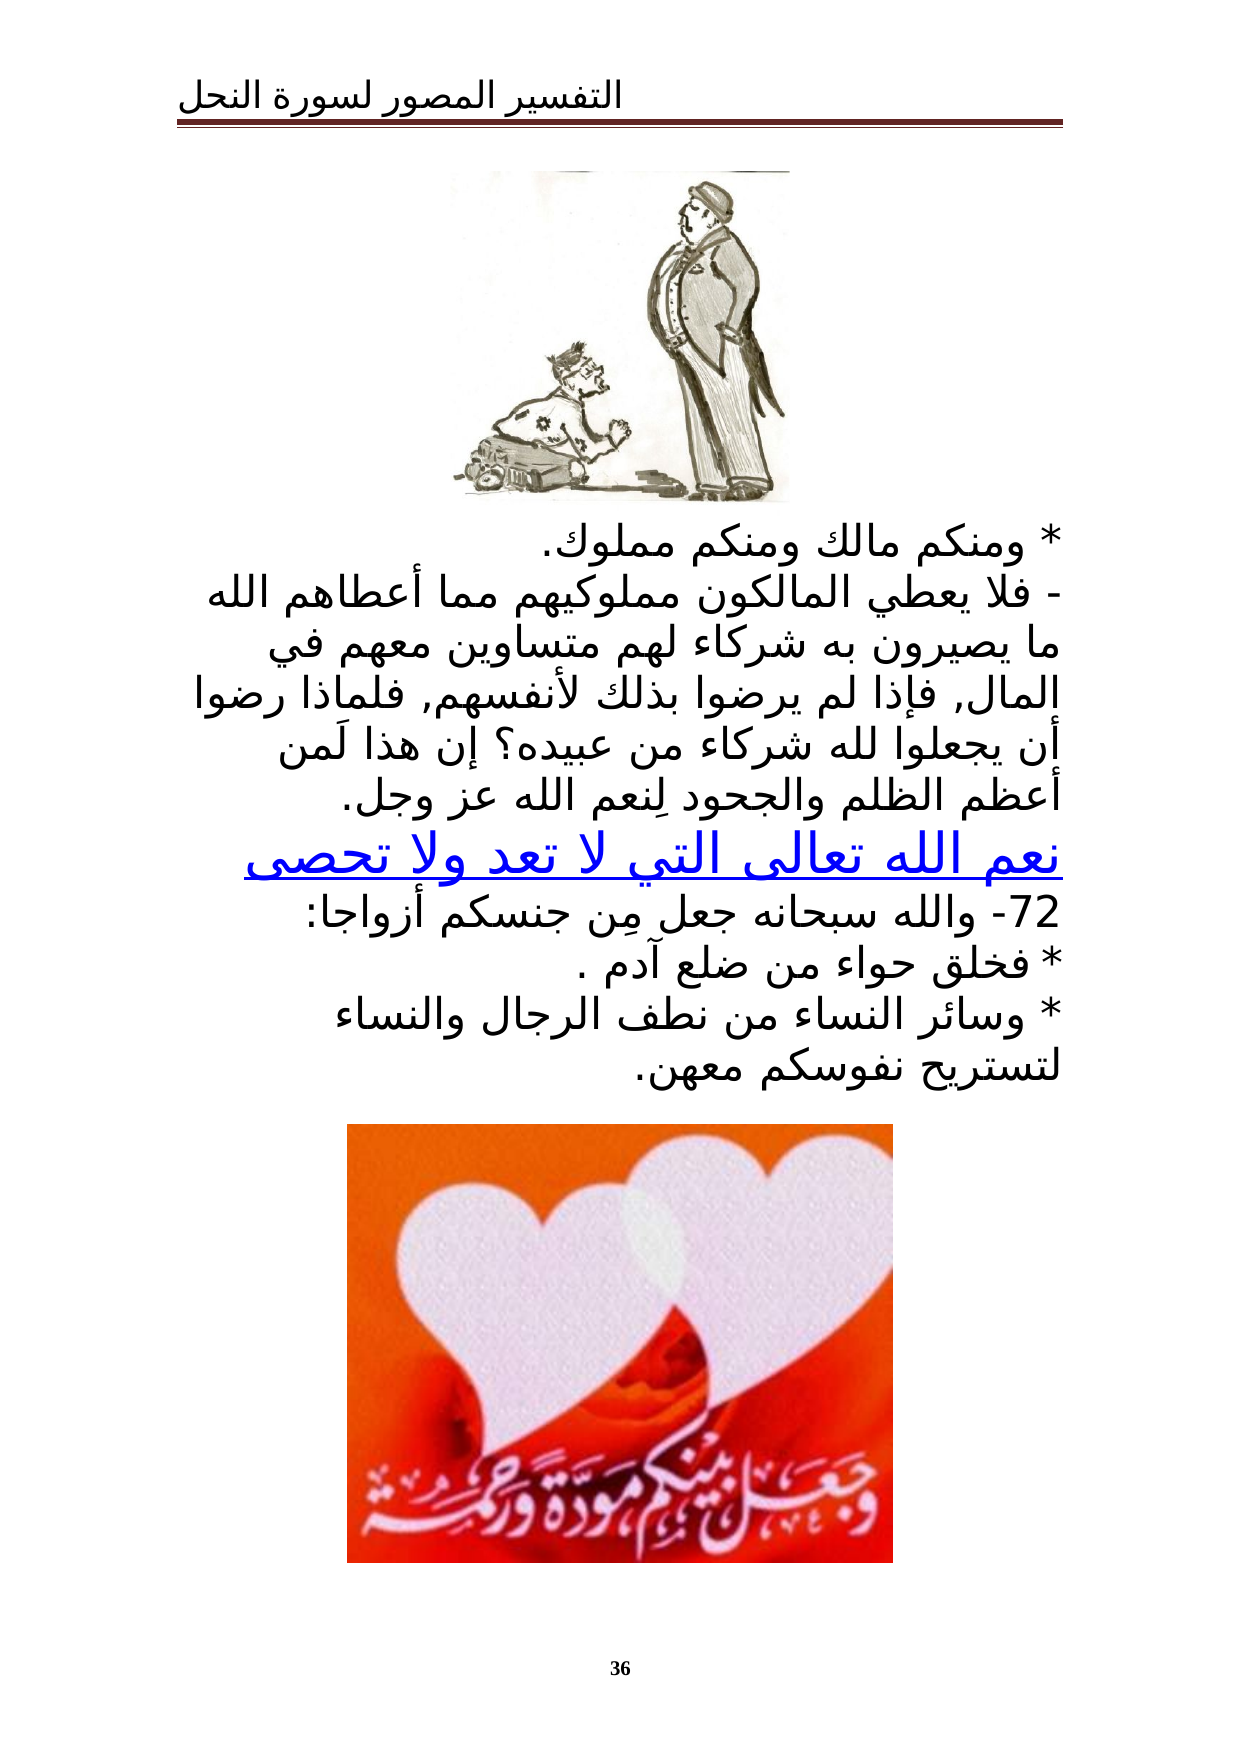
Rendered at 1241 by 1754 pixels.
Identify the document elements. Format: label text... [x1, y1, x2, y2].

text - فلا يعطي المالكون مملوكيهم مما أعطاهم الله ما يصيرون به شركاء لهم متساوين معهم في المال, فإذا لم يرضوا بذلك لأنفسهم, فلماذا رضوا أن يجعلوا لله شركاء من عبيده؟ إن هذا لَمن أعظم الظلم والجحود لِنعم الله عز وجل. [177, 566, 1063, 821]
text * فخلق حواء من ضلع آدم . [177, 937, 1063, 988]
text 72- والله سبحانه جعل مِن جنسكم أزواجا: [177, 887, 1063, 937]
text * وسائر النساء من نطف الرجال والنساء لتستريح نفوسكم معهن. [177, 988, 1063, 1090]
text * ومنكم مالك ومنكم مملوك. [177, 515, 1063, 566]
picture [347, 1124, 893, 1563]
picture [450, 171, 790, 516]
text نعم الله تعالى التي لا تعد ولا تحصى [177, 821, 1063, 887]
